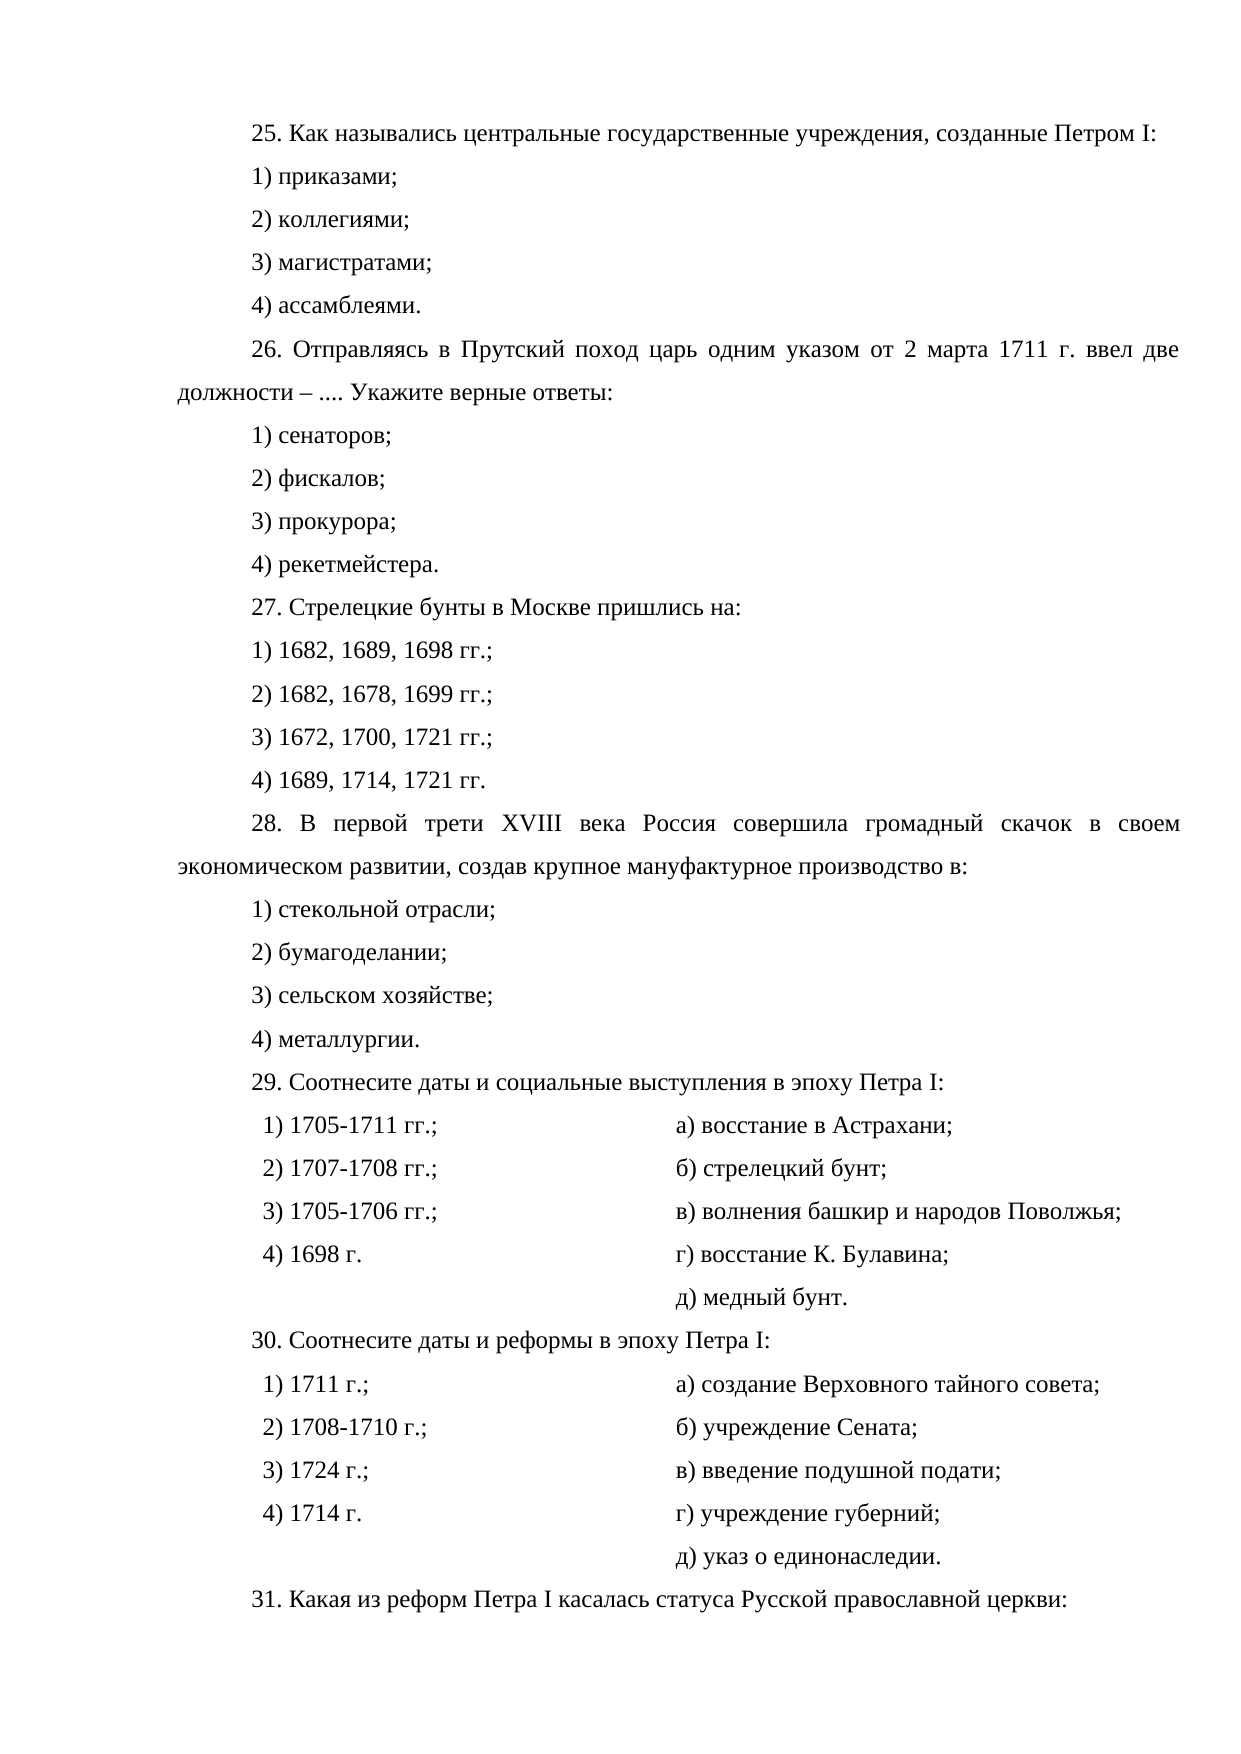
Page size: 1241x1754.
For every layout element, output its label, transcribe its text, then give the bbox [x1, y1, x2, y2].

list 29. Соотнесите даты и социальные выступления в эпоху Петра I: [177, 1067, 1181, 1096]
list 3) прокурора; [177, 506, 1181, 535]
list 4) рекетмейстера. [177, 549, 1181, 578]
list 1) сенаторов; [177, 420, 1181, 449]
table_header 1) 1711 г.; 2) 1708-1710 г.; 3) 1724 г.; 4) 1714 г. [251, 1369, 664, 1584]
list 3) 1672, 1700, 1721 гг.; [177, 722, 1181, 751]
list 27. Стрелецкие бунты в Москве пришлись на: [177, 592, 1181, 621]
list 3) магистратами; [177, 247, 1181, 276]
list 1) 1682, 1689, 1698 гг.; [177, 636, 1181, 664]
list 4) металлургии. [177, 1024, 1181, 1052]
list 25. Как назывались центральные государственные учреждения, созданные Петром I: [177, 118, 1181, 147]
list 4) ассамблеями. [177, 291, 1181, 319]
table_header а) создание Верховного тайного совета; б) учреждение Сената; в) введение подушной подати; г) учреждение губерний; д) указ о единонаследии. [664, 1369, 1163, 1584]
list 26. Отправляясь в Прутский поход царь одним указом от 2 марта 1711 г. ввел две должности – .... Укажите верные ответы: [177, 334, 1181, 406]
list 28. В первой трети XVIII века Россия совершила громадный скачок в своем экономическом развитии, создав крупное мануфактурное производство в: [177, 808, 1181, 880]
list 31. Какая из реформ Петра I касалась статуса Русской православной церкви: [177, 1584, 1181, 1613]
table_header а) восстание в Астрахани; б) стрелецкий бунт; в) волнения башкир и народов Поволжья; г) восстание К. Булавина; д) медный бунт. [664, 1110, 1163, 1326]
list 1) стекольной отрасли; [177, 894, 1181, 923]
table_header 1) 1705-1711 гг.; 2) 1707-1708 гг.; 3) 1705-1706 гг.; 4) 1698 г. [251, 1110, 664, 1326]
list 2) коллегиями; [177, 204, 1181, 233]
list 2) 1682, 1678, 1699 гг.; [177, 679, 1181, 707]
list 2) бумагоделании; [177, 937, 1181, 966]
list 4) 1689, 1714, 1721 гг. [177, 765, 1181, 794]
list 2) фискалов; [177, 463, 1181, 492]
list 1) приказами; [177, 161, 1181, 190]
list 3) сельском хозяйстве; [177, 981, 1181, 1009]
list 30. Соотнесите даты и реформы в эпоху Петра I: [177, 1326, 1181, 1354]
